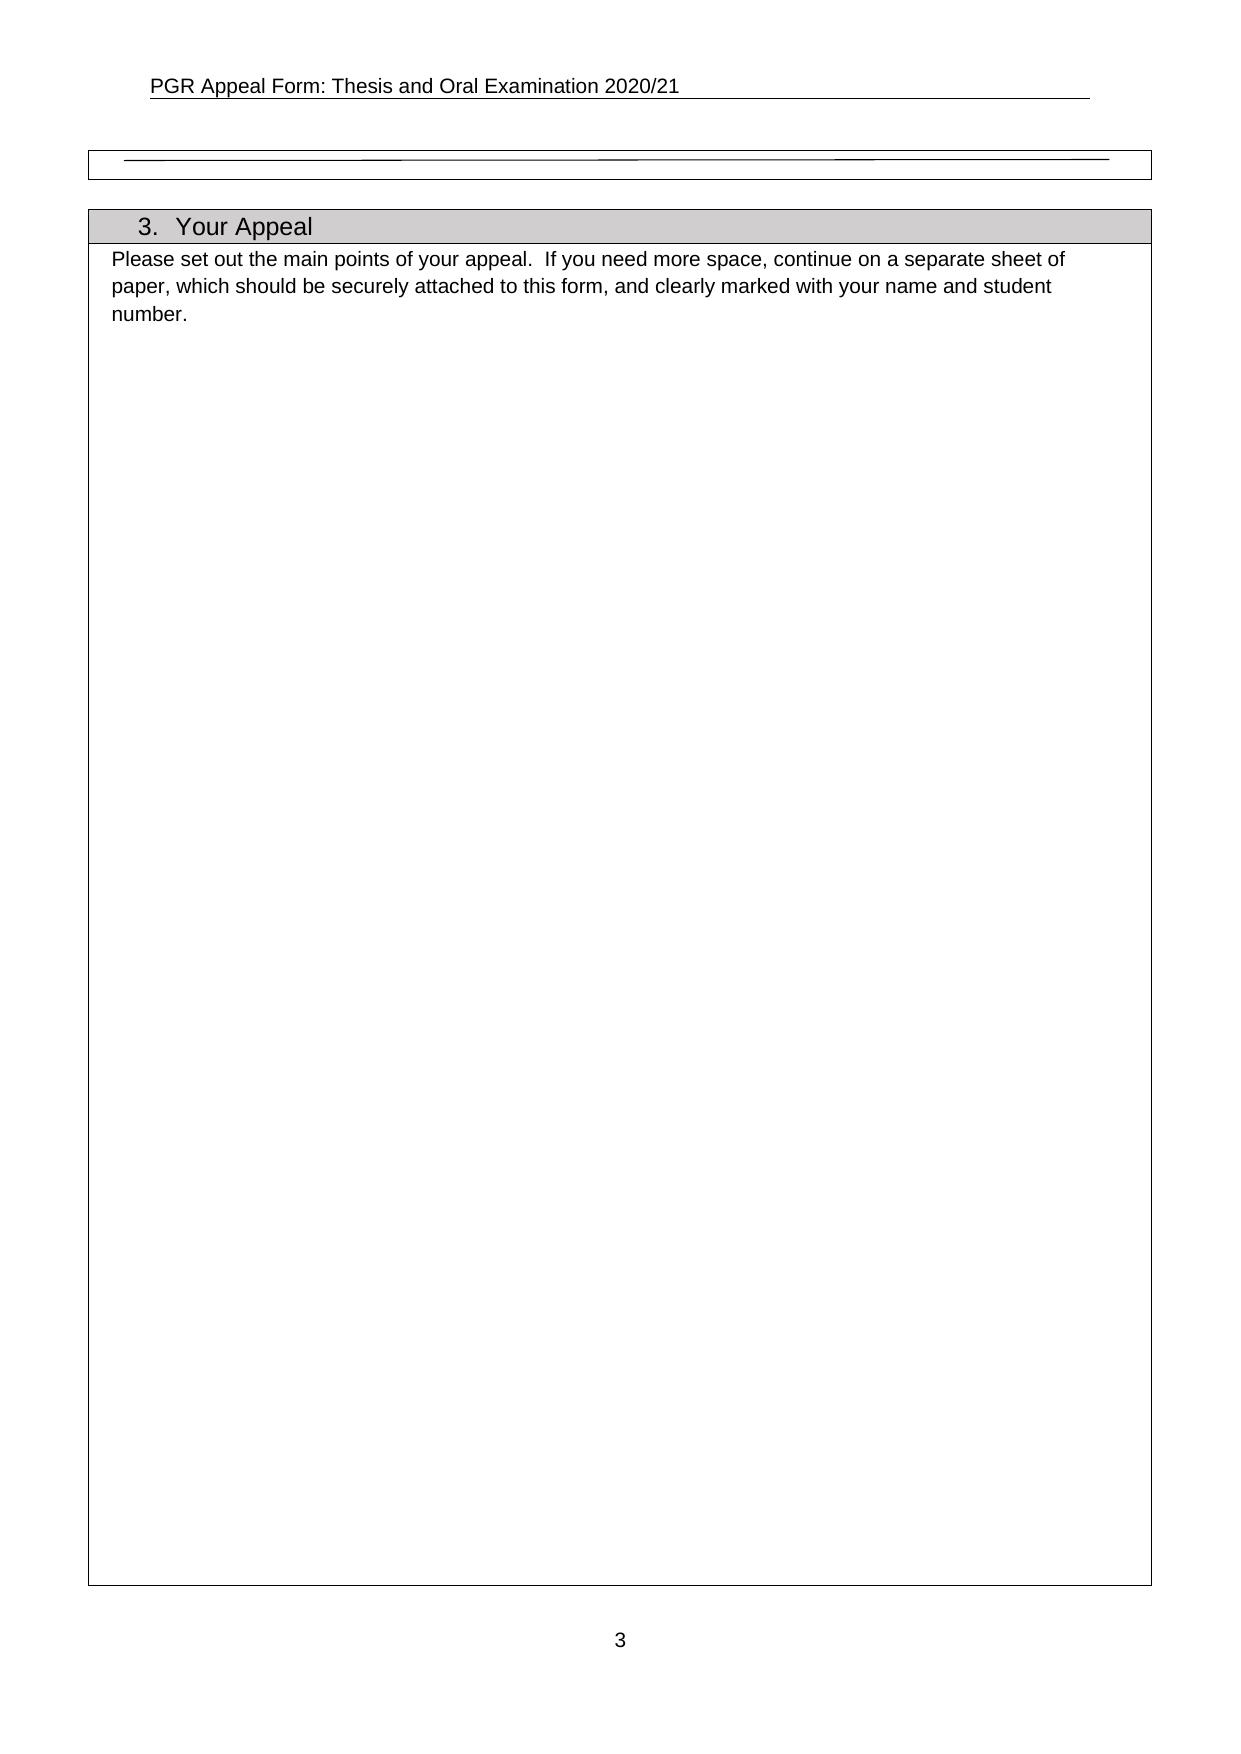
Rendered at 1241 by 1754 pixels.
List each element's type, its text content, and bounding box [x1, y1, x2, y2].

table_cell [89, 244, 1151, 1584]
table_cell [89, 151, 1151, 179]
table_header Your Appeal [89, 210, 1151, 243]
